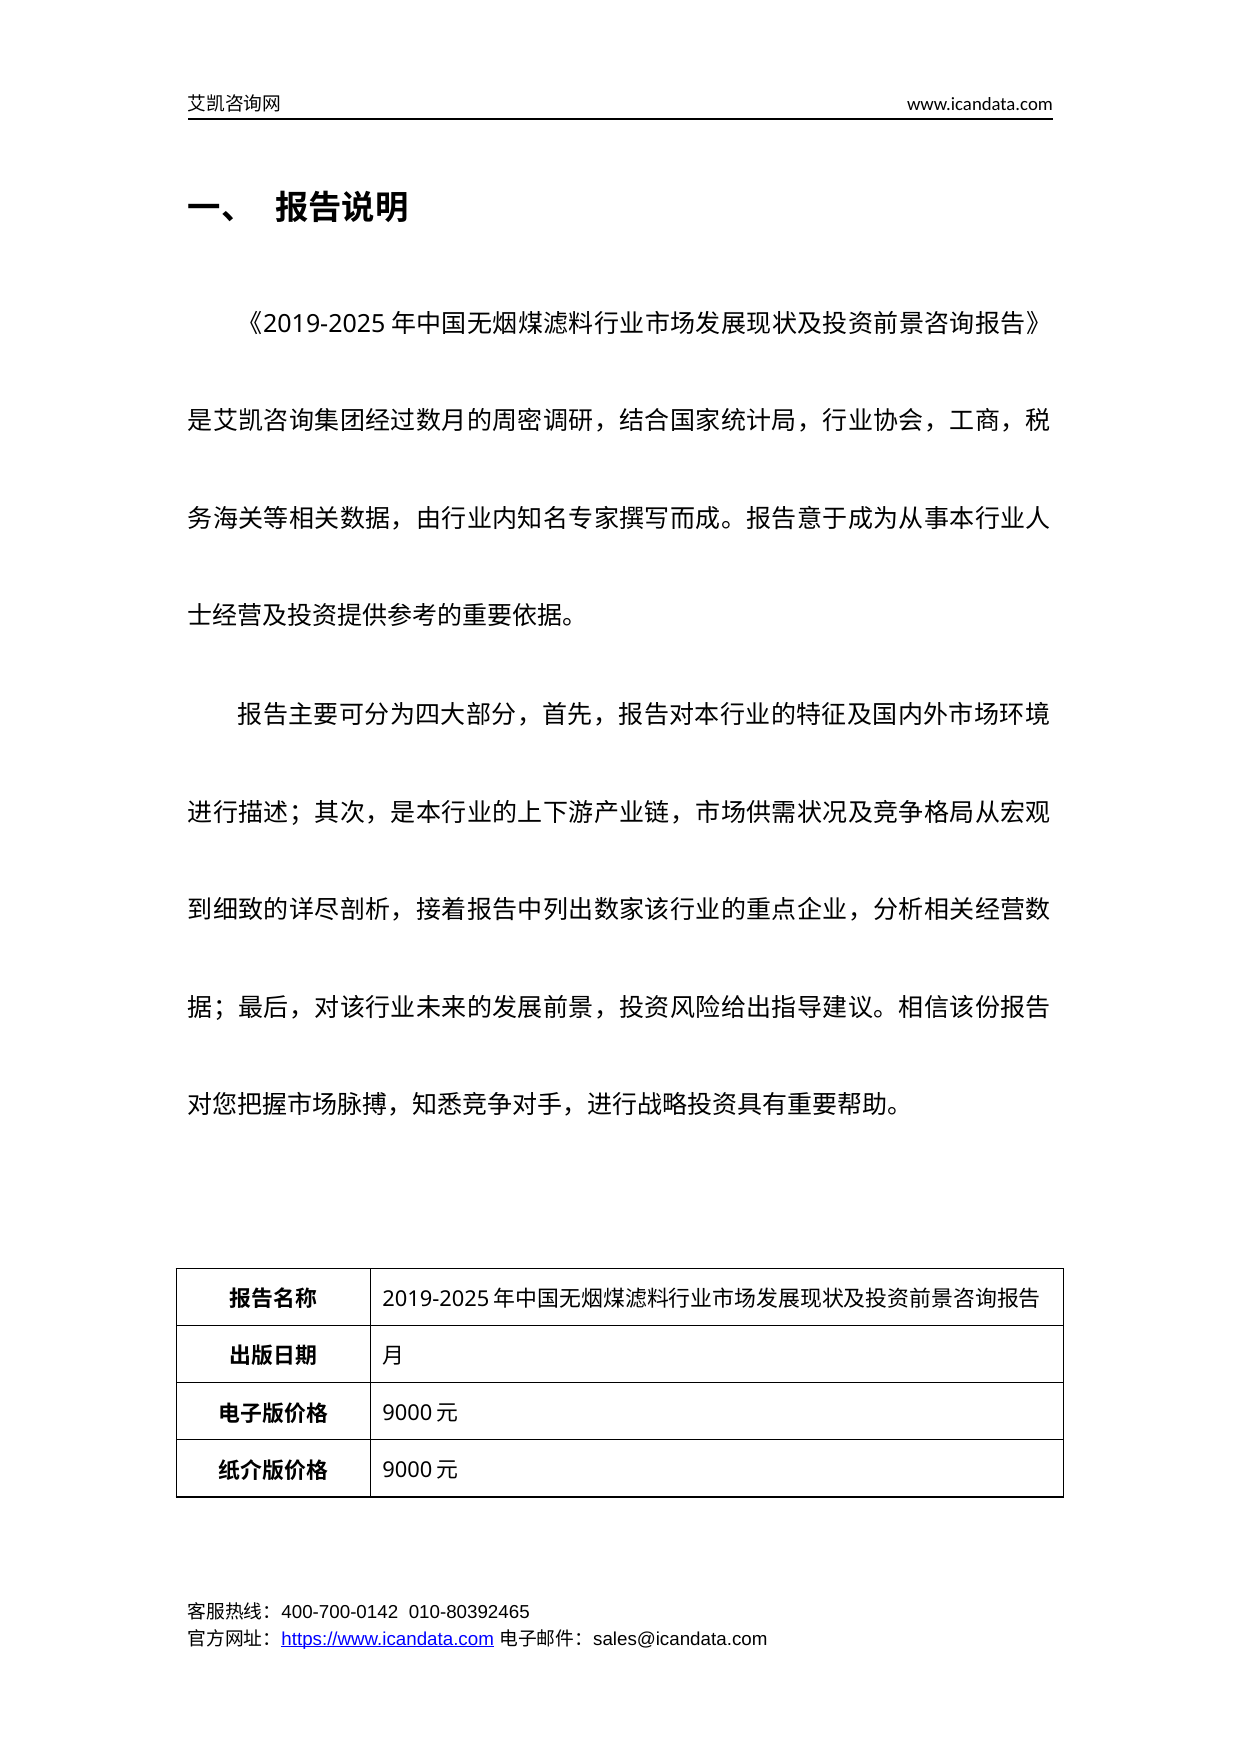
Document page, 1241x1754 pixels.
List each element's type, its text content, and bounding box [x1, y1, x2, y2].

subtitle 报告说明 [187, 172, 1053, 237]
table_header 2019-2025年中国无烟煤滤料行业市场发展现状及投资前景咨询报告 [371, 1269, 1063, 1325]
table_cell 月 [371, 1326, 1063, 1382]
table_cell 9000元 [371, 1440, 1063, 1496]
table_cell 9000元 [371, 1383, 1063, 1439]
table_header 报告名称 [177, 1269, 370, 1325]
text 《2019-2025年中国无烟煤滤料行业市场发展现状及投资前景咨询报告》是艾凯咨询集团经过数月的周密调研，结合国家统计局，行业协会，工商，税务海关等相关数据，由行业内知名专家撰写而成。报告意于成为从事本行业人士经营及投资提供参考的重要依据。 [187, 289, 1053, 646]
table_cell 纸介版价格 [177, 1440, 370, 1496]
text 报告主要可分为四大部分，首先，报告对本行业的特征及国内外市场环境进行描述；其次，是本行业的上下游产业链，市场供需状况及竞争格局从宏观到细致的详尽剖析，接着报告中列出数家该行业的重点企业，分析相关经营数据；最后，对该行业未来的发展前景，投资风险给出指导建议。相信该份报告对您把握市场脉搏，知悉竞争对手，进行战略投资具有重要帮助。 [187, 681, 1053, 1136]
table_cell 出版日期 [177, 1326, 370, 1382]
table_cell 电子版价格 [177, 1383, 370, 1439]
